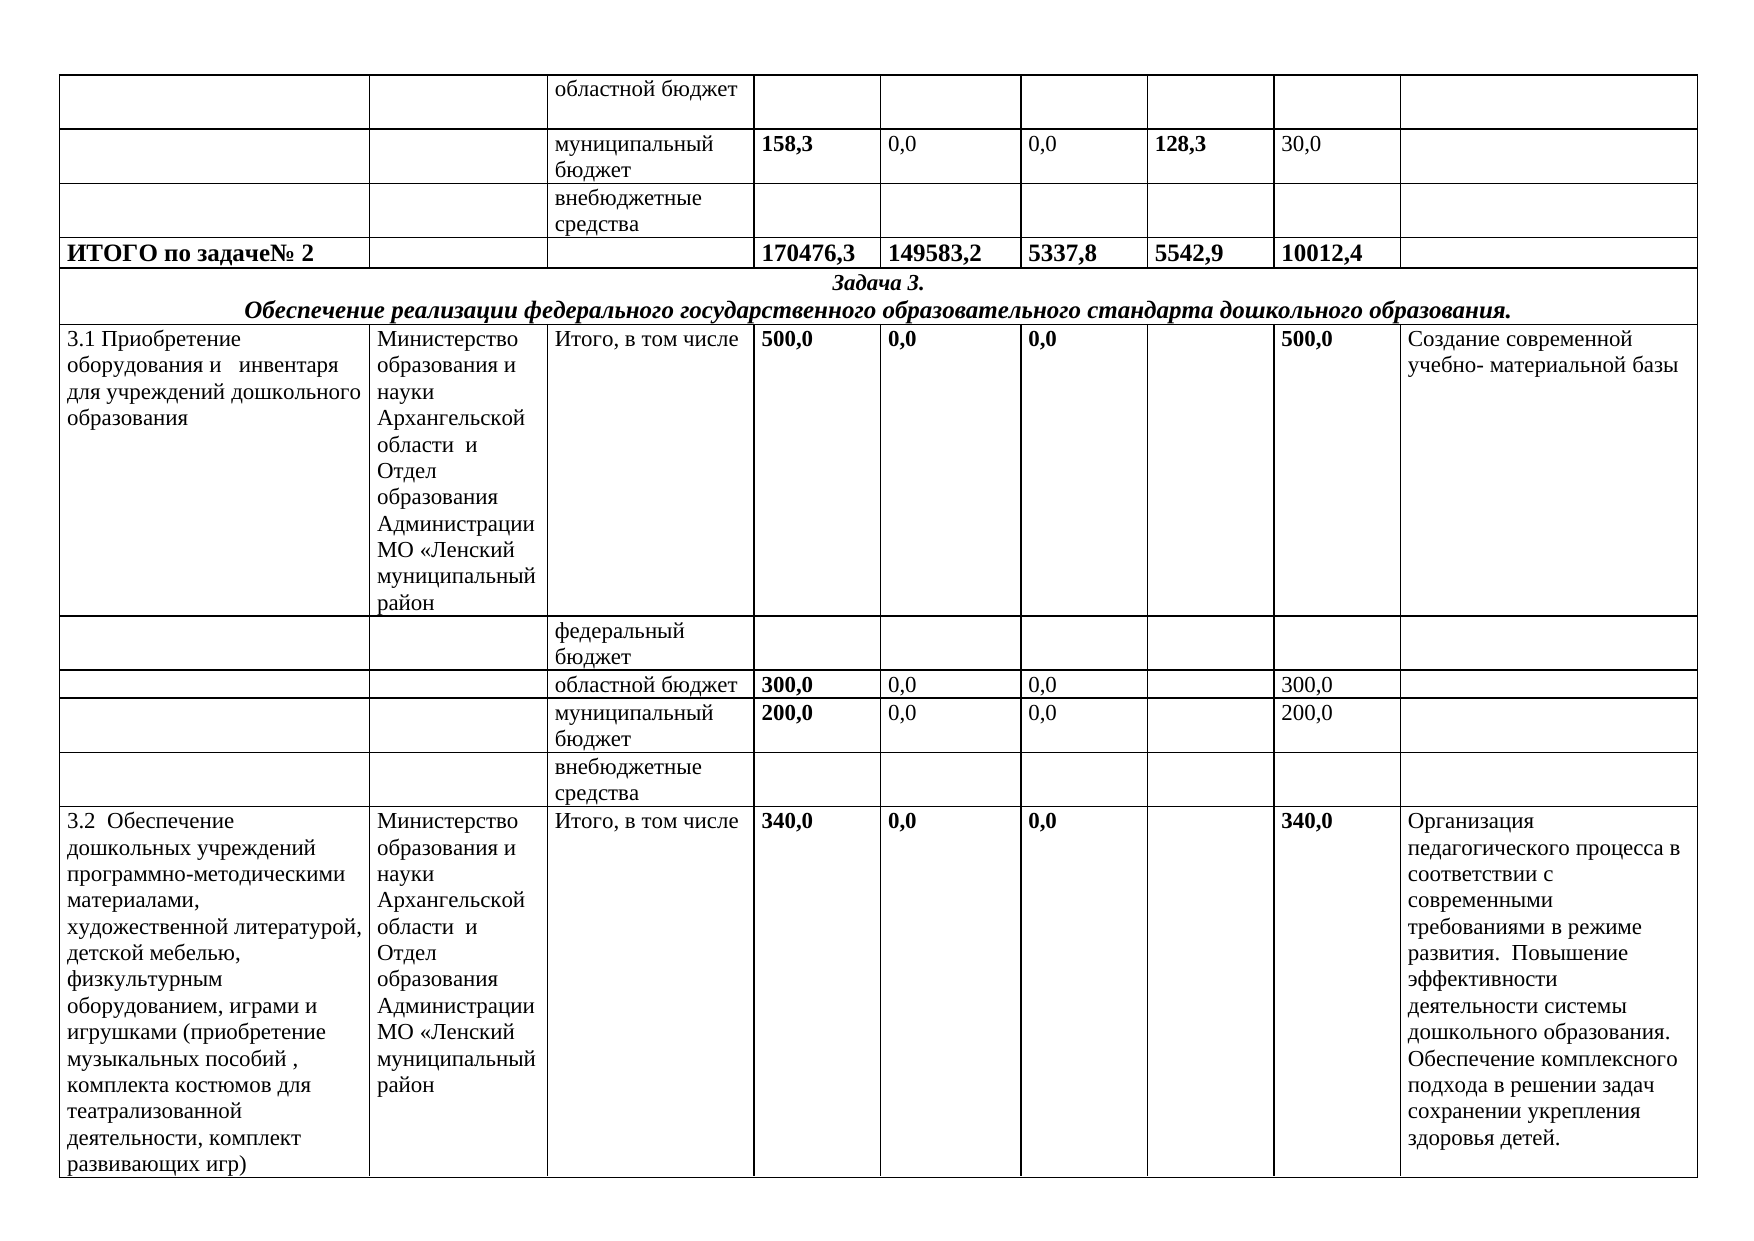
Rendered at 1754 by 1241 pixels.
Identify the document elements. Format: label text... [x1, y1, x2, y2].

table_cell областной бюджет [548, 671, 753, 697]
table_cell 340,0 [1275, 807, 1400, 1176]
table_cell федеральный бюджет [548, 617, 753, 669]
table_cell [1401, 699, 1697, 752]
table_cell [370, 238, 547, 267]
table_cell 128,3 [1148, 130, 1273, 182]
table_cell 5542,9 [1148, 238, 1273, 267]
table_cell 10012,4 [1275, 238, 1400, 267]
table_cell [1275, 617, 1400, 669]
table_cell [1022, 76, 1147, 128]
table_cell Итого, в том числе [548, 325, 753, 615]
table_cell [60, 184, 369, 237]
table_cell 0,0 [1022, 671, 1147, 697]
table_cell [370, 76, 547, 128]
table_cell 340,0 [755, 807, 880, 1176]
table_cell [1148, 325, 1273, 615]
table_cell [60, 617, 369, 669]
table_cell [548, 238, 753, 267]
table_cell ИТОГО по задаче№ 2 [60, 238, 369, 267]
table_cell [755, 617, 880, 669]
table_cell [1401, 184, 1697, 237]
table_cell 0,0 [881, 130, 1020, 182]
table_cell [1401, 76, 1697, 128]
table_cell 200,0 [1275, 699, 1400, 752]
table_cell Министерство образования и науки Архангельской области и Отдел образования Администрации МО «Ленский муниципальный район [370, 325, 547, 615]
table_cell 300,0 [755, 671, 880, 697]
table_cell [1401, 671, 1697, 697]
table_cell 300,0 [1275, 671, 1400, 697]
table_cell [370, 130, 547, 182]
table_cell [1148, 753, 1273, 806]
table_cell [1148, 699, 1273, 752]
table_cell 0,0 [881, 325, 1020, 615]
table_cell [1148, 807, 1273, 1176]
table_cell 0,0 [881, 699, 1020, 752]
table_cell 158,3 [755, 130, 880, 182]
table_cell [1148, 184, 1273, 237]
table_cell [881, 753, 1020, 806]
table_cell [60, 76, 369, 128]
table_cell [370, 753, 547, 806]
table_cell [755, 76, 880, 128]
table_cell муниципальный бюджет [548, 130, 753, 182]
table_cell 0,0 [1022, 807, 1147, 1176]
table_cell [881, 184, 1020, 237]
table_cell 3.1 Приобретение оборудования и инвентаря для учреждений дошкольного образования [60, 325, 369, 615]
table_cell [1275, 76, 1400, 128]
table_cell Организация педагогического процесса в соответствии с современными требованиями в режиме развития. Повышение эффективности деятельности системы дошкольного образования. Обеспечение комплексного подхода в решении задач сохранении укрепления здоровья детей. [1401, 807, 1697, 1176]
table_cell [60, 130, 369, 182]
table_cell [1401, 753, 1697, 806]
table_cell 0,0 [1022, 130, 1147, 182]
table_cell внебюджетные средства [548, 184, 753, 237]
table_cell [1401, 130, 1697, 182]
table_cell [370, 699, 547, 752]
table_cell 3.2 Обеспечение дошкольных учреждений программно-методическими материалами, художественной литературой, детской мебелью, физкультурным оборудованием, играми и игрушками (приобретение музыкальных пособий , комплекта костюмов для театрализованной деятельности, комплект развивающих игр) [60, 807, 369, 1176]
table_cell 0,0 [1022, 699, 1147, 752]
table_cell [1148, 617, 1273, 669]
table_cell 149583,2 [881, 238, 1020, 267]
table_cell Задача 3. Обеспечение реализации федерального государственного образовательного стандарта дошкольного образования. [60, 269, 1697, 324]
table_cell [755, 753, 880, 806]
table_cell муниципальный бюджет [548, 699, 753, 752]
table_cell 170476,3 [755, 238, 880, 267]
table_cell [1275, 753, 1400, 806]
table_cell 200,0 [755, 699, 880, 752]
table_cell [1275, 184, 1400, 237]
table_cell 0,0 [1022, 325, 1147, 615]
table_cell областной бюджет [548, 76, 753, 128]
table_cell [370, 671, 547, 697]
table_cell 0,0 [881, 807, 1020, 1176]
table_cell [370, 184, 547, 237]
table_cell 30,0 [1275, 130, 1400, 182]
table_cell [370, 617, 547, 669]
table_cell Министерство образования и науки Архангельской области и Отдел образования Администрации МО «Ленский муниципальный район [370, 807, 547, 1176]
table_cell Создание современной учебно- материальной базы [1401, 325, 1697, 615]
table_cell 5337,8 [1022, 238, 1147, 267]
table_cell [60, 753, 369, 806]
table_cell Итого, в том числе [548, 807, 753, 1176]
table_cell [881, 617, 1020, 669]
table_cell [1401, 238, 1697, 267]
table_cell 0,0 [881, 671, 1020, 697]
table_cell [1148, 76, 1273, 128]
table_cell 500,0 [755, 325, 880, 615]
table_cell [1022, 617, 1147, 669]
table_cell [60, 699, 369, 752]
table_cell [1148, 671, 1273, 697]
table_cell [1022, 184, 1147, 237]
table_cell [1022, 753, 1147, 806]
table_cell [1401, 617, 1697, 669]
table_cell внебюджетные средства [548, 753, 753, 806]
table_cell [881, 76, 1020, 128]
table_cell 500,0 [1275, 325, 1400, 615]
table_cell [60, 671, 369, 697]
table_cell [755, 184, 880, 237]
